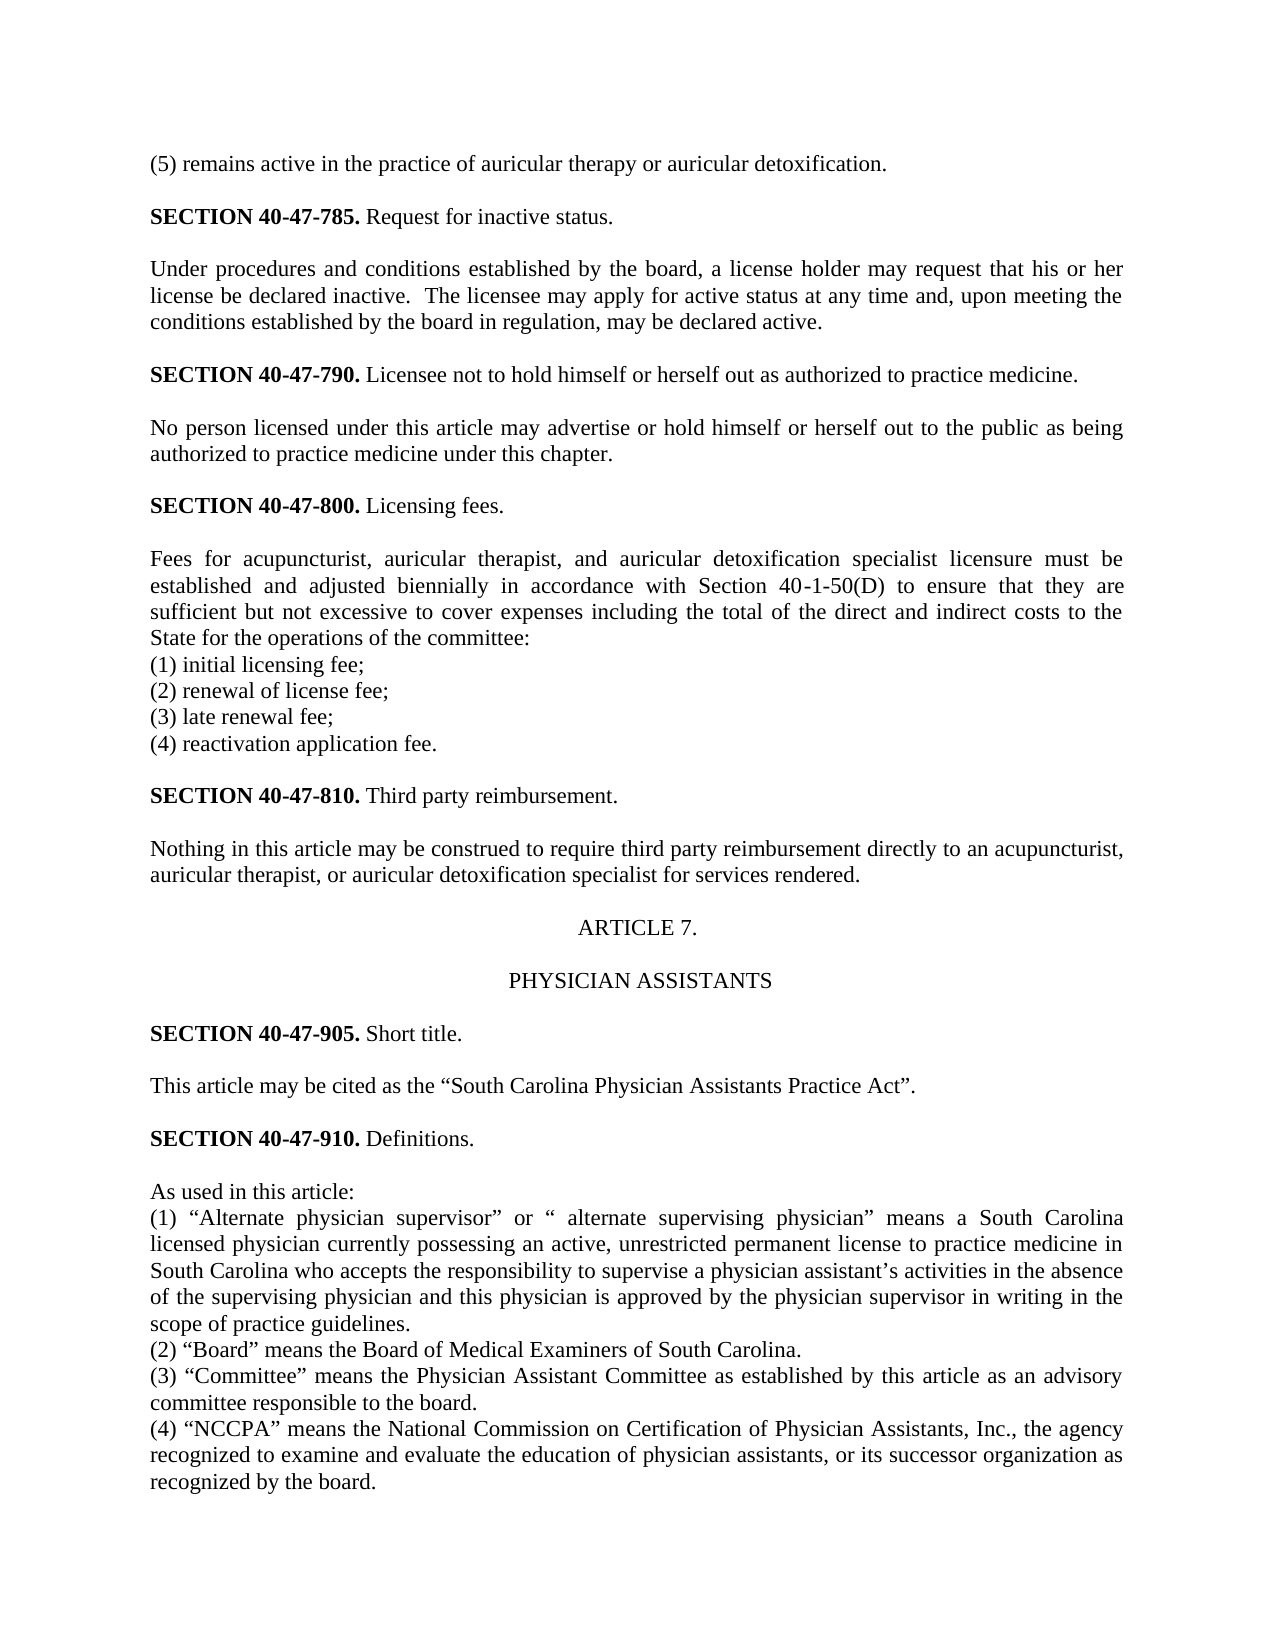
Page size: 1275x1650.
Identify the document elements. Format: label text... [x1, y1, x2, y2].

text (2) “Board” means the Board of Medical Examiners of South Carolina. [150, 1336, 1125, 1362]
text SECTION 40-47-785. Request for inactive status. [150, 203, 1125, 229]
text SECTION 40-47-810. Third party reimbursement. [150, 782, 1125, 809]
text SECTION 40-47-790. Licensee not to hold himself or herself out as authorized to practice medicine. [150, 361, 1125, 387]
text (1) initial licensing fee; [150, 651, 1125, 677]
text Fees for acupuncturist, auricular therapist, and auricular detoxification specialist licensure must be established and adjusted biennially in accordance with Section 40-1-50(D) to ensure that they are sufficient but not excessive to cover expenses including the total of the direct and indirect costs to the State for the operations of the committee: [150, 545, 1125, 651]
text (5) remains active in the practice of auricular therapy or auricular detoxification. [150, 150, 1125, 176]
text (1) “Alternate physician supervisor” or “ alternate supervising physician” means a South Carolina licensed physician currently possessing an active, unrestricted permanent license to practice medicine in South Carolina who accepts the responsibility to supervise a physician assistant’s activities in the absence of the supervising physician and this physician is approved by the physician supervisor in writing in the scope of practice guidelines. [150, 1204, 1125, 1336]
text (3) late renewal fee; [150, 703, 1125, 730]
text (4) reactivation application fee. [150, 730, 1125, 756]
text SECTION 40-47-905. Short title. [150, 1020, 1125, 1046]
text This article may be cited as the “South Carolina Physician Assistants Practice Act”. [150, 1072, 1125, 1099]
text ARTICLE 7. [150, 914, 1125, 941]
text PHYSICIAN ASSISTANTS [150, 967, 1125, 993]
text As used in this article: [150, 1178, 1125, 1204]
text No person licensed under this article may advertise or hold himself or herself out to the public as being authorized to practice medicine under this chapter. [150, 413, 1125, 466]
text SECTION 40-47-910. Definitions. [150, 1125, 1125, 1151]
text SECTION 40-47-800. Licensing fees. [150, 493, 1125, 519]
text (3) “Committee” means the Physician Assistant Committee as established by this article as an advisory committee responsible to the board. [150, 1362, 1125, 1415]
text (2) renewal of license fee; [150, 677, 1125, 703]
text (4) “NCCPA” means the National Commission on Certification of Physician Assistants, Inc., the agency recognized to examine and evaluate the education of physician assistants, or its successor organization as recognized by the board. [150, 1415, 1125, 1494]
text Nothing in this article may be construed to require third party reimbursement directly to an acupuncturist, auricular therapist, or auricular detoxification specialist for services rendered. [150, 835, 1125, 888]
text Under procedures and conditions established by the board, a license holder may request that his or her license be declared inactive. The licensee may apply for active status at any time and, upon meeting the conditions established by the board in regulation, may be declared active. [150, 255, 1125, 334]
